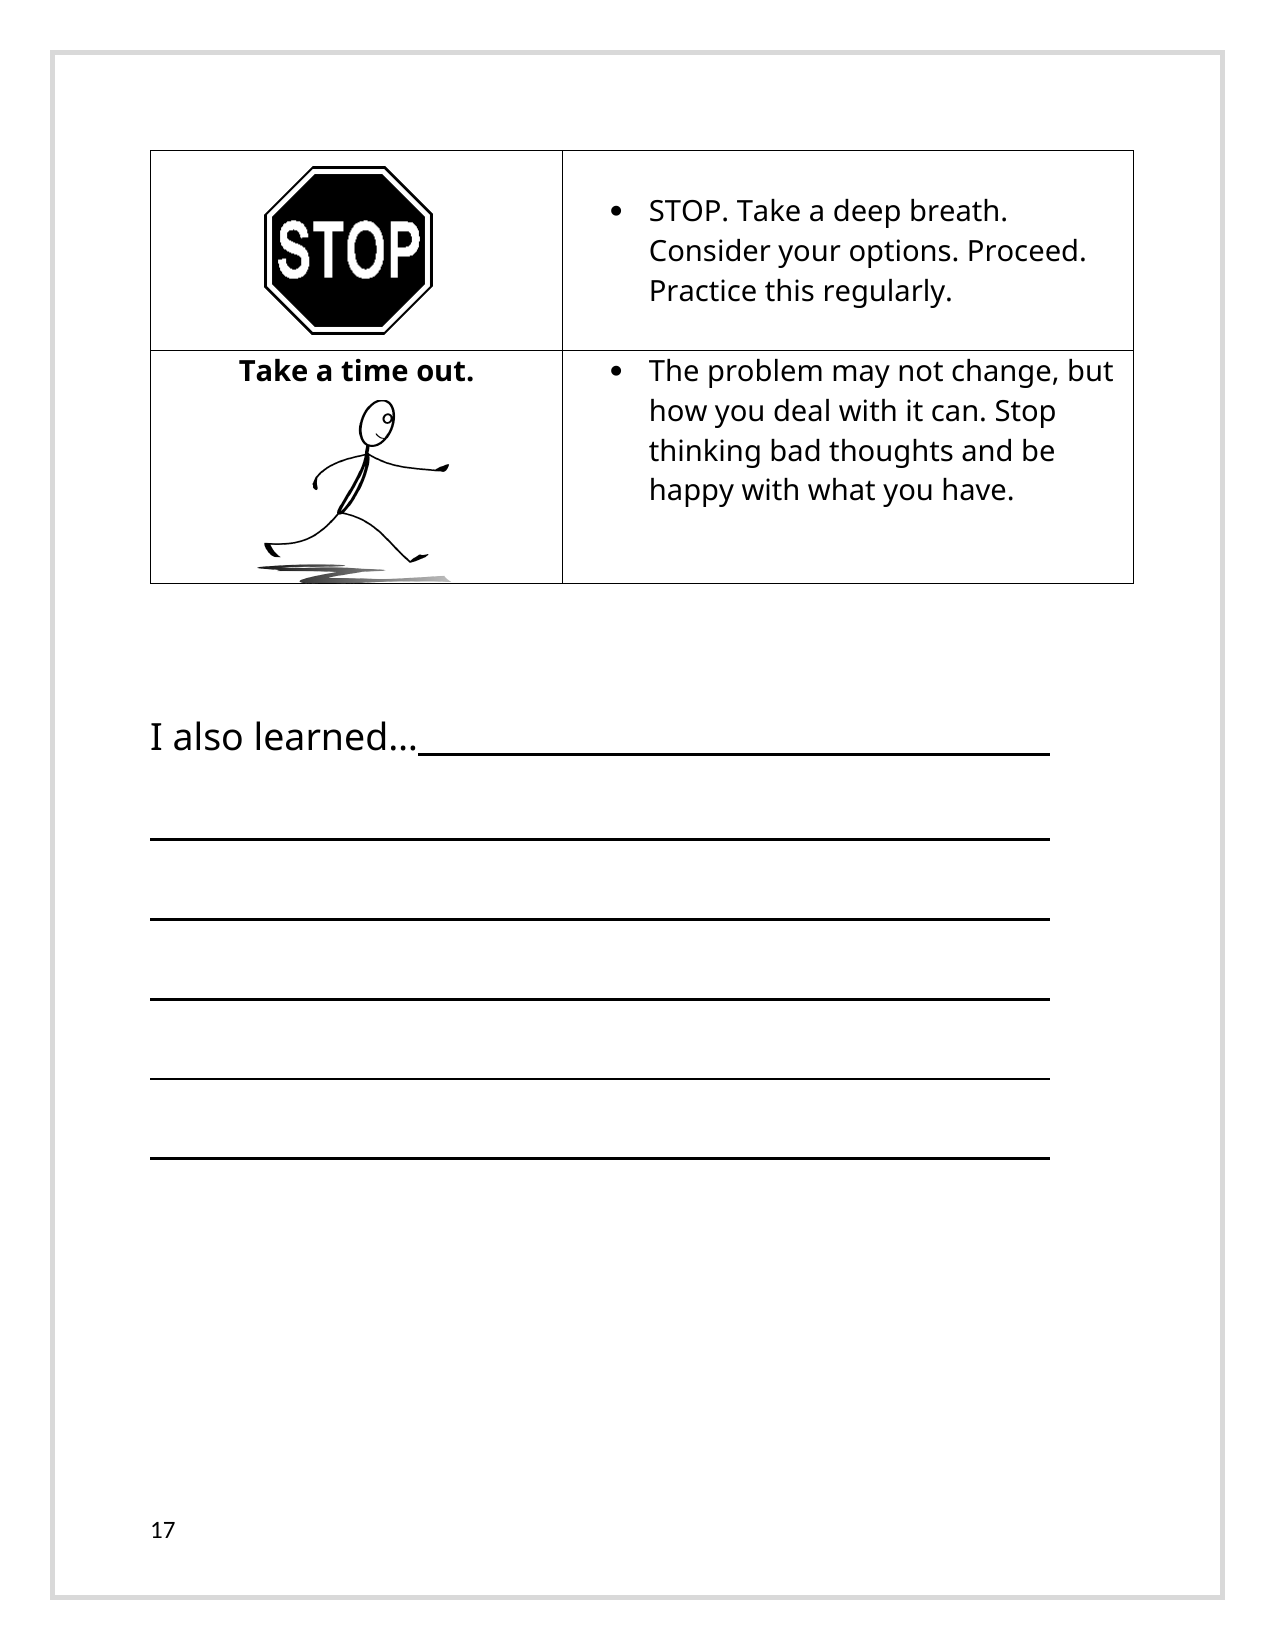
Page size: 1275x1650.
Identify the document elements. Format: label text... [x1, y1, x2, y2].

table_cell Take a time out. [151, 351, 562, 583]
picture [257, 400, 452, 584]
table_cell [151, 151, 562, 349]
text I also learned… [150, 710, 1125, 761]
table_cell The problem may not change, but how you deal with it can. Stop thinking bad thoughts and be happy with what you have. [563, 351, 1133, 583]
table_cell STOP. Take a deep breath. Consider your options. Proceed. Practice this regularly. [563, 151, 1133, 349]
